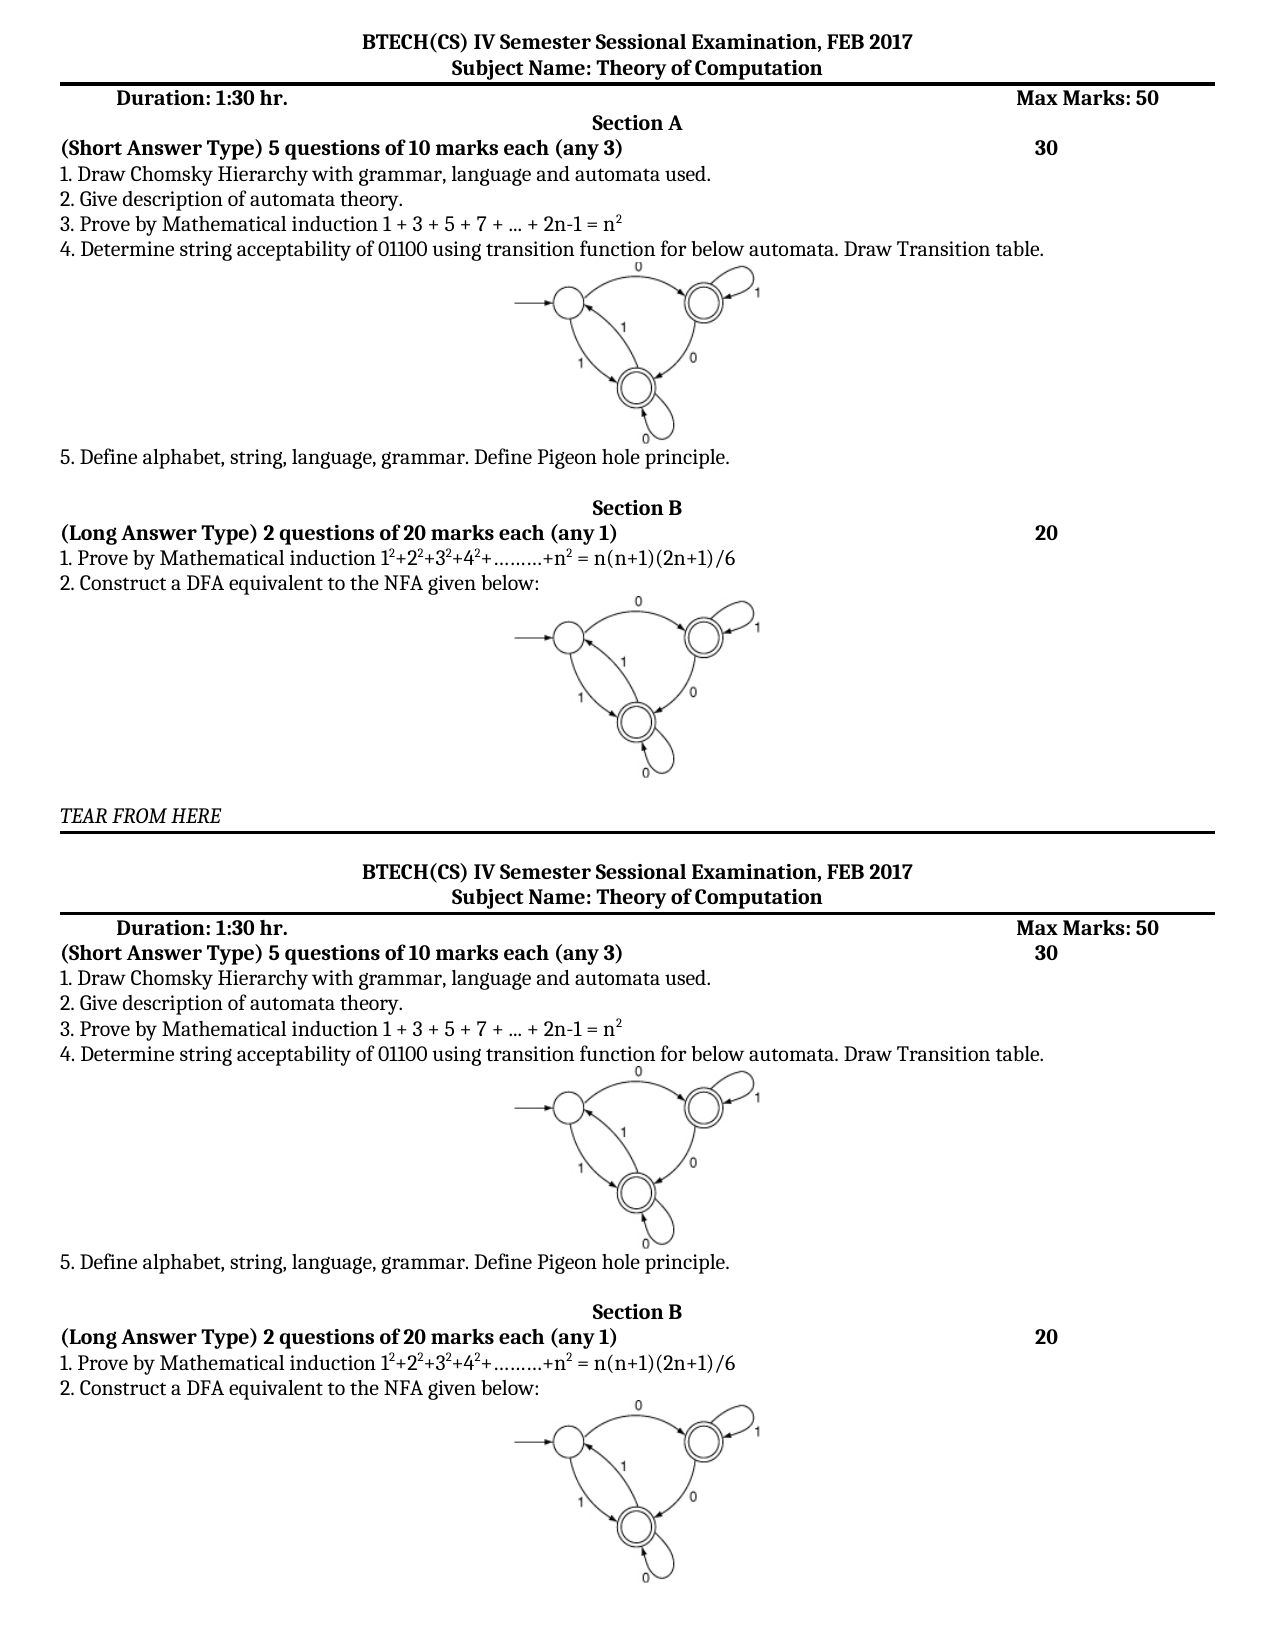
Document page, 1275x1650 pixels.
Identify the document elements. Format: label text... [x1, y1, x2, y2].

text (Long Answer Type) 2 questions of 20 marks each (any 1) 20 [60, 1325, 1215, 1350]
picture [514, 1400, 761, 1584]
text 5. Define alphabet, string, language, grammar. Define Pigeon hole principle. [60, 445, 1215, 470]
text Duration: 1:30 hr. Max Marks: 50 [60, 915, 1215, 941]
text 1. Draw Chomsky Hierarchy with grammar, language and automata used. [60, 161, 1215, 186]
text TEAR FROM HERE [60, 804, 1215, 831]
text 4. Determine string acceptability of 01100 using transition function for below automata. Draw Transition table. [60, 237, 1215, 262]
text 2. Construct a DFA equivalent to the NFA given below: [60, 571, 1215, 596]
text Section B [60, 1300, 1215, 1325]
picture [514, 596, 761, 779]
text 2. Give description of automata theory. [60, 991, 1215, 1016]
text Subject Name: Theory of Computation [60, 55, 1215, 82]
text 2. Give description of automata theory. [60, 186, 1215, 212]
text 3. Prove by Mathematical induction 1 + 3 + 5 + 7 + ... + 2n-1 = n2 [60, 212, 1215, 237]
text (Long Answer Type) 2 questions of 20 marks each (any 1) 20 [60, 521, 1215, 546]
text Duration: 1:30 hr. Max Marks: 50 [60, 86, 1215, 111]
picture [514, 262, 761, 445]
text BTECH(CS) IV Semester Sessional Examination, FEB 2017 [60, 30, 1215, 55]
text 1. Draw Chomsky Hierarchy with grammar, language and automata used. [60, 966, 1215, 991]
text 4. Determine string acceptability of 01100 using transition function for below automata. Draw Transition table. [60, 1041, 1215, 1067]
text 3. Prove by Mathematical induction 1 + 3 + 5 + 7 + ... + 2n-1 = n2 [60, 1016, 1215, 1041]
text Section B [60, 495, 1215, 521]
picture [514, 1066, 761, 1250]
text 5. Define alphabet, string, language, grammar. Define Pigeon hole principle. [60, 1249, 1215, 1275]
text (Short Answer Type) 5 questions of 10 marks each (any 3) 30 [60, 136, 1215, 161]
text 1. Prove by Mathematical induction 12+22+32+42+………+n2 = n(n+1)(2n+1)/6 [60, 1350, 1215, 1376]
text (Short Answer Type) 5 questions of 10 marks each (any 3) 30 [60, 941, 1215, 966]
text BTECH(CS) IV Semester Sessional Examination, FEB 2017 [60, 860, 1215, 885]
text 1. Prove by Mathematical induction 12+22+32+42+………+n2 = n(n+1)(2n+1)/6 [60, 546, 1215, 571]
text Subject Name: Theory of Computation [60, 885, 1215, 912]
text 2. Construct a DFA equivalent to the NFA given below: [60, 1376, 1215, 1401]
text Section A [60, 111, 1215, 136]
